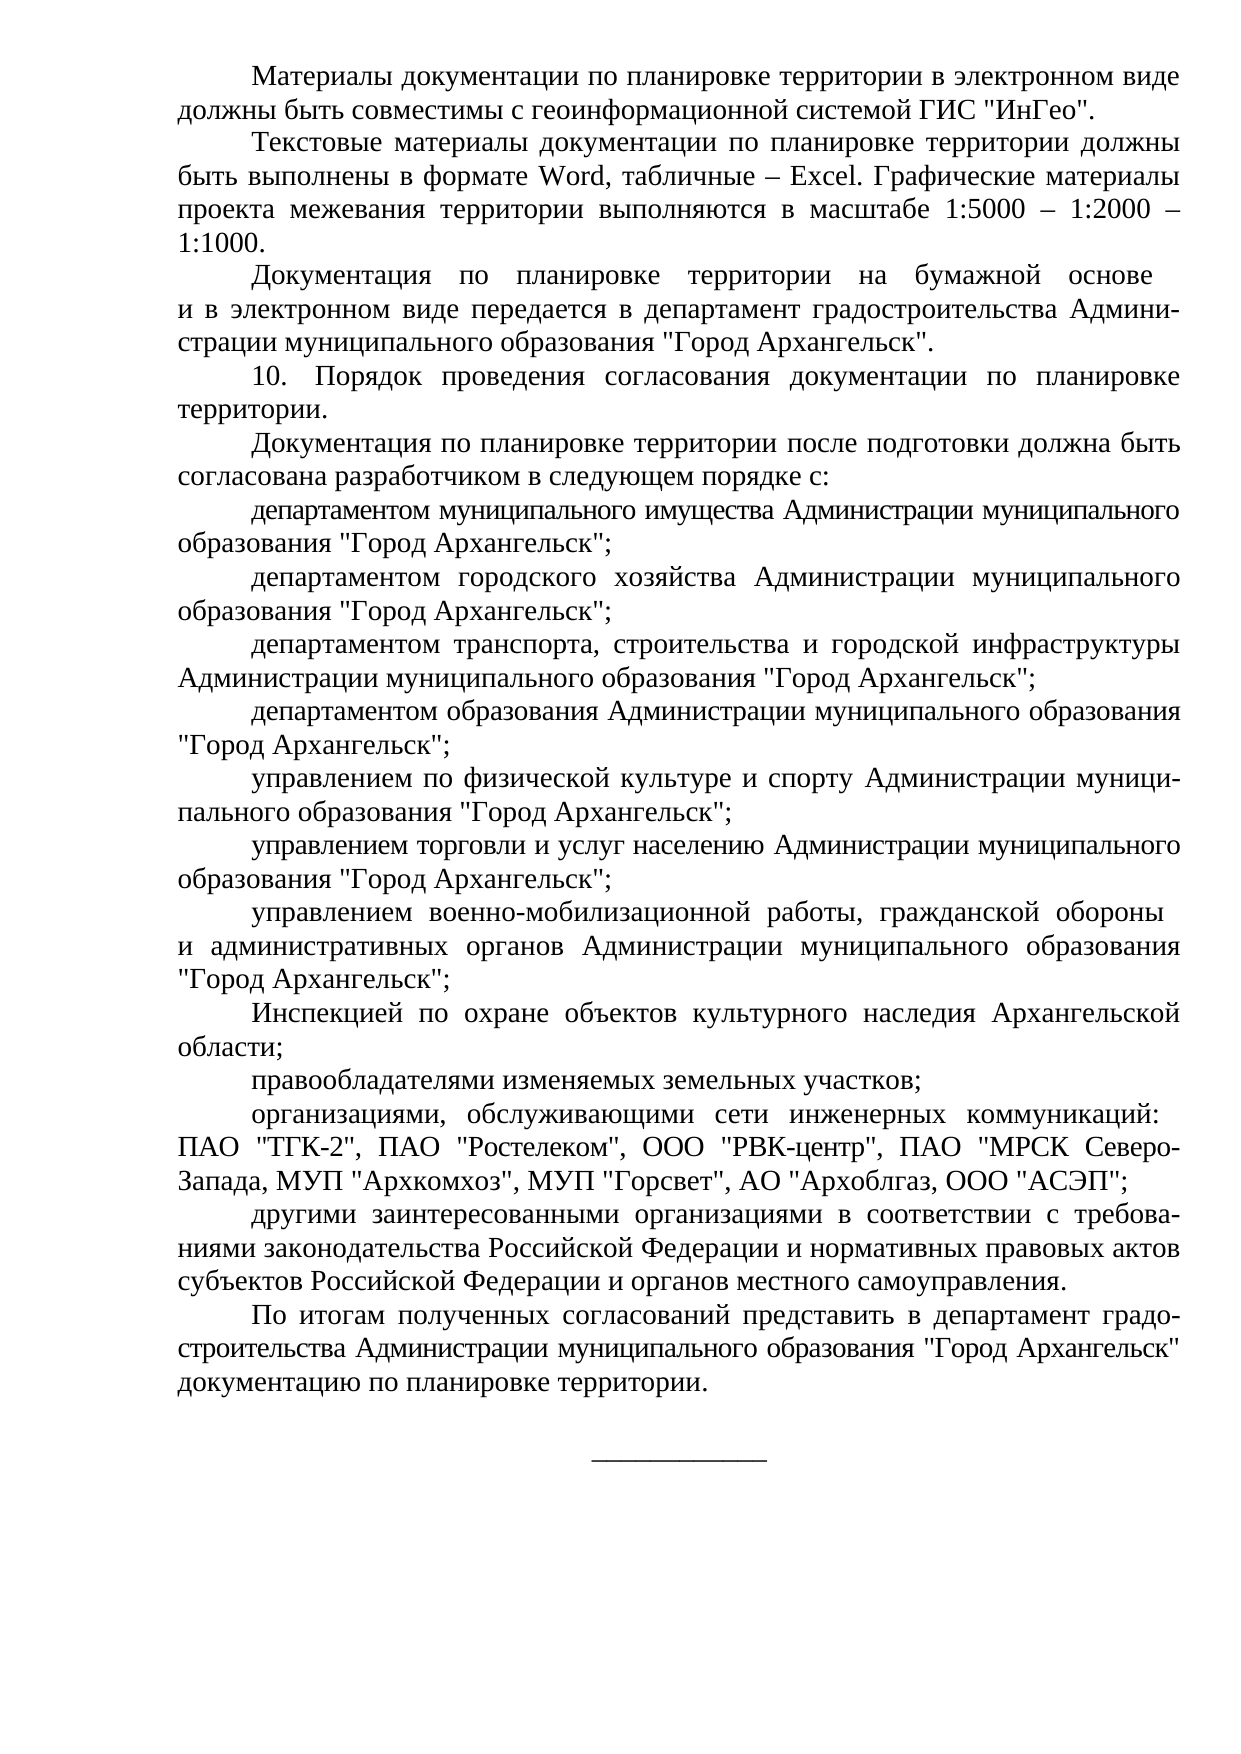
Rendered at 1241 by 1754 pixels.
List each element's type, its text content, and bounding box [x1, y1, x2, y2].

text Материалы документации по планировке территории в электронном виде должны быть совместимы с геоинформационной системой ГИС "ИнГео". [177, 59, 1181, 125]
text департаментом образования Администрации муниципального образования "Город Архангельск"; [177, 693, 1181, 760]
text Инспекцией по охране объектов культурного наследия Архангельской области; [177, 995, 1181, 1062]
text департаментом муниципального имущества Администрации муниципального образования "Город Архангельск"; [177, 492, 1181, 559]
text управлением по физической культуре и спорту Администрации муници-пального образования "Город Архангельск"; [177, 760, 1181, 827]
text ____________ [177, 1431, 1181, 1465]
text Текстовые материалы документации по планировке территории должны быть выполнены в формате Word, табличные – Excel. Графические материалы проекта межевания территории выполняются в масштабе 1:5000 – 1:2000 – 1:1000. [177, 125, 1181, 258]
text правообладателями изменяемых земельных участков; [177, 1062, 1181, 1096]
text другими заинтересованными организациями в соответствии с требова-ниями законодательства Российской Федерации и нормативных правовых актов субъектов Российской Федерации и органов местного самоуправления. [177, 1196, 1181, 1297]
text Документация по планировке территории после подготовки должна быть согласована разработчиком в следующем порядке с: [177, 425, 1181, 492]
text управлением военно-мобилизационной работы, гражданской обороны и административных органов Администрации муниципального образования "Город Архангельск"; [177, 894, 1181, 995]
text департаментом транспорта, строительства и городской инфраструктуры Администрации муниципального образования "Город Архангельск"; [177, 626, 1181, 693]
text департаментом городского хозяйства Администрации муниципального образования "Город Архангельск"; [177, 559, 1181, 626]
text управлением торговли и услуг населению Администрации муниципального образования "Город Архангельск"; [177, 827, 1181, 894]
text По итогам полученных согласований представить в департамент градо-строительства Администрации муниципального образования "Город Архангельск" документацию по планировке территории. [177, 1297, 1181, 1398]
text организациями, обслуживающими сети инженерных коммуникаций: ПАО "ТГК-2", ПАО "Ростелеком", ООО "РВК-центр", ПАО "МРСК Северо-Запада, МУП "Архкомхоз", МУП "Горсвет", АО "Архоблгаз, ООО "АСЭП"; [177, 1096, 1181, 1196]
text Документация по планировке территории на бумажной основе и в электронном виде передается в департамент градостроительства Админи-страции муниципального образования "Город Архангельск". [177, 258, 1181, 358]
list Порядок проведения согласования документации по планировке территории. [177, 358, 1181, 425]
